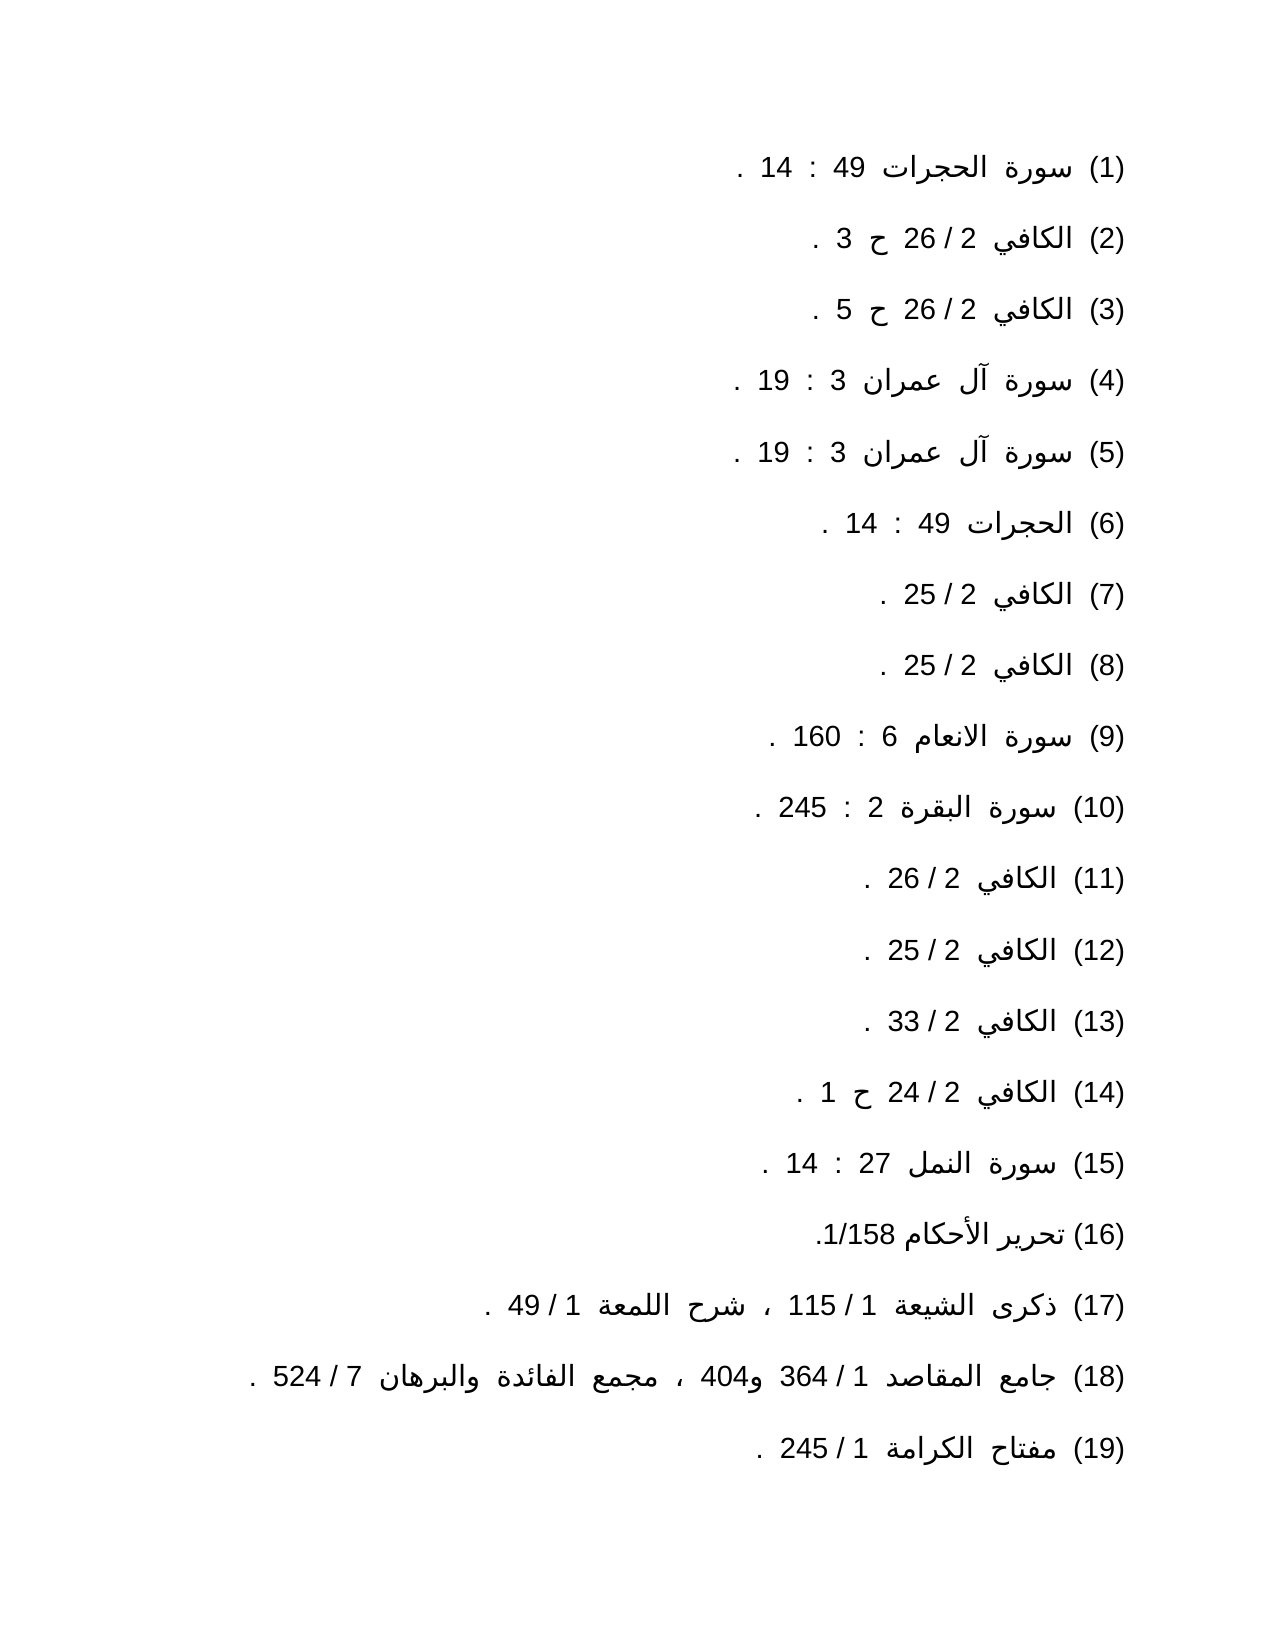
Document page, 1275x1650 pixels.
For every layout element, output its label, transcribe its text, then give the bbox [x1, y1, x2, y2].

text (15) سورة النمل 27 : 14 . [150, 1146, 1125, 1179]
text (7) الكافي 2 / 25 . [150, 577, 1125, 610]
text (1) سورة الحجرات 49 : 14 . [150, 150, 1125, 183]
text (16) تحرير الأحكام 1/158. [150, 1217, 1125, 1251]
text (9) سورة الانعام 6 : 160 . [150, 719, 1125, 753]
text (12) الكافي 2 / 25 . [150, 933, 1125, 966]
text (13) الكافي 2 / 33 . [150, 1004, 1125, 1037]
text (19) مفتاح الكرامة 1 / 245 . [150, 1431, 1125, 1464]
text (10) سورة البقرة 2 : 245 . [150, 790, 1125, 824]
text (5) سورة آل عمران 3 : 19 . [150, 434, 1125, 468]
text (8) الكافي 2 / 25 . [150, 648, 1125, 682]
text (3) الكافي 2 / 26 ح 5 . [150, 292, 1125, 326]
text (11) الكافي 2 / 26 . [150, 861, 1125, 895]
text (17) ذكرى الشيعة 1 / 115 ، شرح اللمعة 1 / 49 . [150, 1288, 1125, 1322]
text (4) سورة آل عمران 3 : 19 . [150, 363, 1125, 397]
text (6) الحجرات 49 : 14 . [150, 506, 1125, 539]
text (18) جامع المقاصد 1 / 364 و404 ، مجمع الفائدة والبرهان 7 / 524 . [150, 1359, 1125, 1393]
text (14) الكافي 2 / 24 ح 1 . [150, 1075, 1125, 1108]
text (2) الكافي 2 / 26 ح 3 . [150, 221, 1125, 255]
